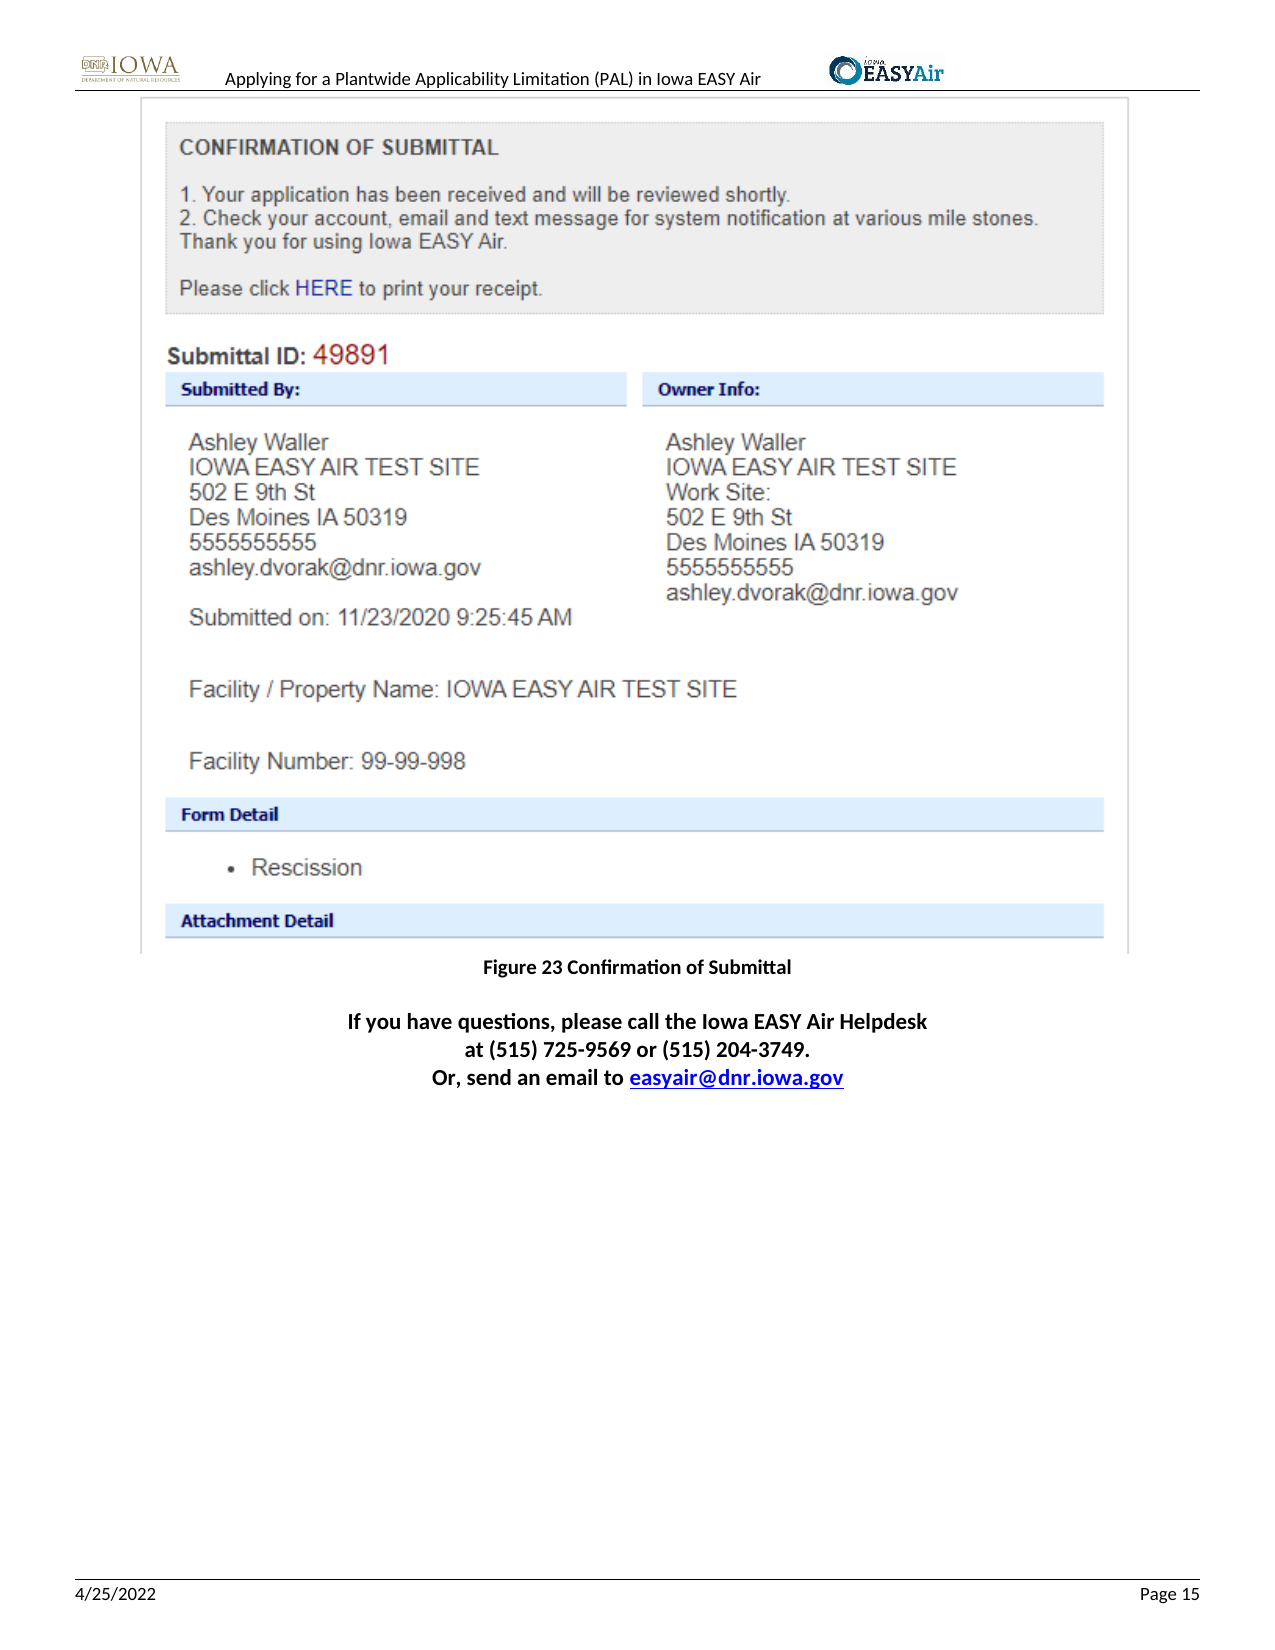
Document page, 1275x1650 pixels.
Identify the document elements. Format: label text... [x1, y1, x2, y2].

text Or, send an email to easyair@dnr.iowa.gov [75, 1063, 1200, 1091]
text Figure 23 Confirmation of Submittal [75, 954, 1200, 979]
picture [75, 45, 186, 86]
picture [825, 53, 946, 86]
text If you have questions, please call the Iowa EASY Air Helpdesk at (515) 725-9569 or (515) 204-3749. [75, 1007, 1200, 1063]
picture [139, 91, 1137, 954]
